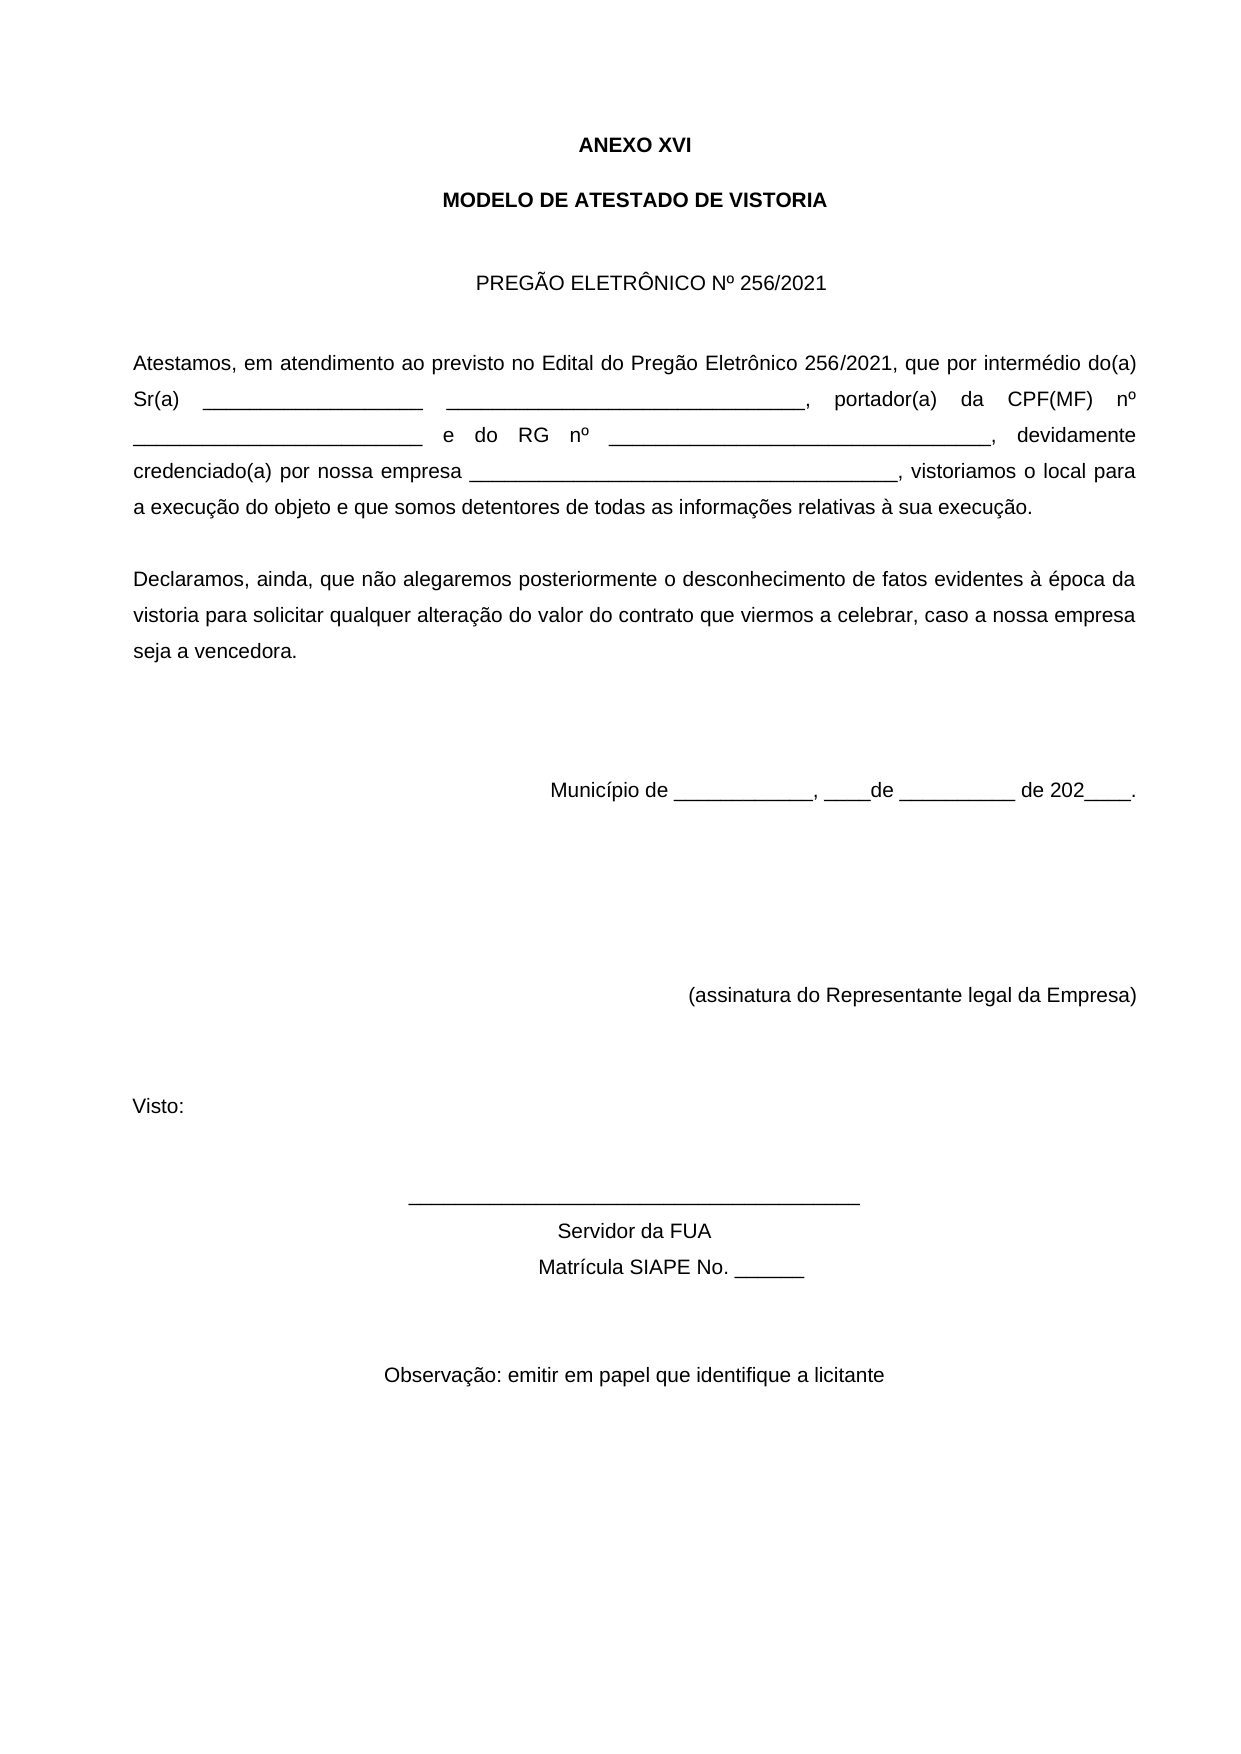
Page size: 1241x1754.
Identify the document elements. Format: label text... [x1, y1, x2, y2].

text Município de ____________, ____de __________ de 202____. [133, 778, 1137, 802]
text (assinatura do Representante legal da Empresa) [132, 983, 1137, 1007]
text _______________________________________ [132, 1182, 1137, 1206]
text Observação: emitir em papel que identifique a licitante [132, 1363, 1137, 1387]
text Matrícula SIAPE No. ______ [205, 1255, 1137, 1279]
text Declaramos, ainda, que não alegaremos posteriormente o desconhecimento de fatos evidentes à época da vistoria para solicitar qualquer alteração do valor do contrato que viermos a celebrar, caso a nossa empresa seja a vencedora. [133, 567, 1137, 663]
text ANEXO XVI [133, 133, 1137, 157]
text MODELO DE ATESTADO DE VISTORIA [133, 188, 1137, 212]
text Visto: [132, 1094, 1137, 1118]
text PREGÃO ELETRÔNICO Nº 256/2021 [252, 271, 1051, 295]
text Servidor da FUA [132, 1218, 1137, 1242]
text Atestamos, em atendimento ao previsto no Edital do Pregão Eletrônico 256/2021, que por intermédio do(a) Sr(a) ___________________ _______________________________, portador(a) da CPF(MF) nº _________________________ e do RG nº _________________________________, devidamente credenciado(a) por nossa empresa _____________________________________, vistoriamos o local para a execução do objeto e que somos detentores de todas as informações relativas à sua execução. [133, 351, 1137, 519]
